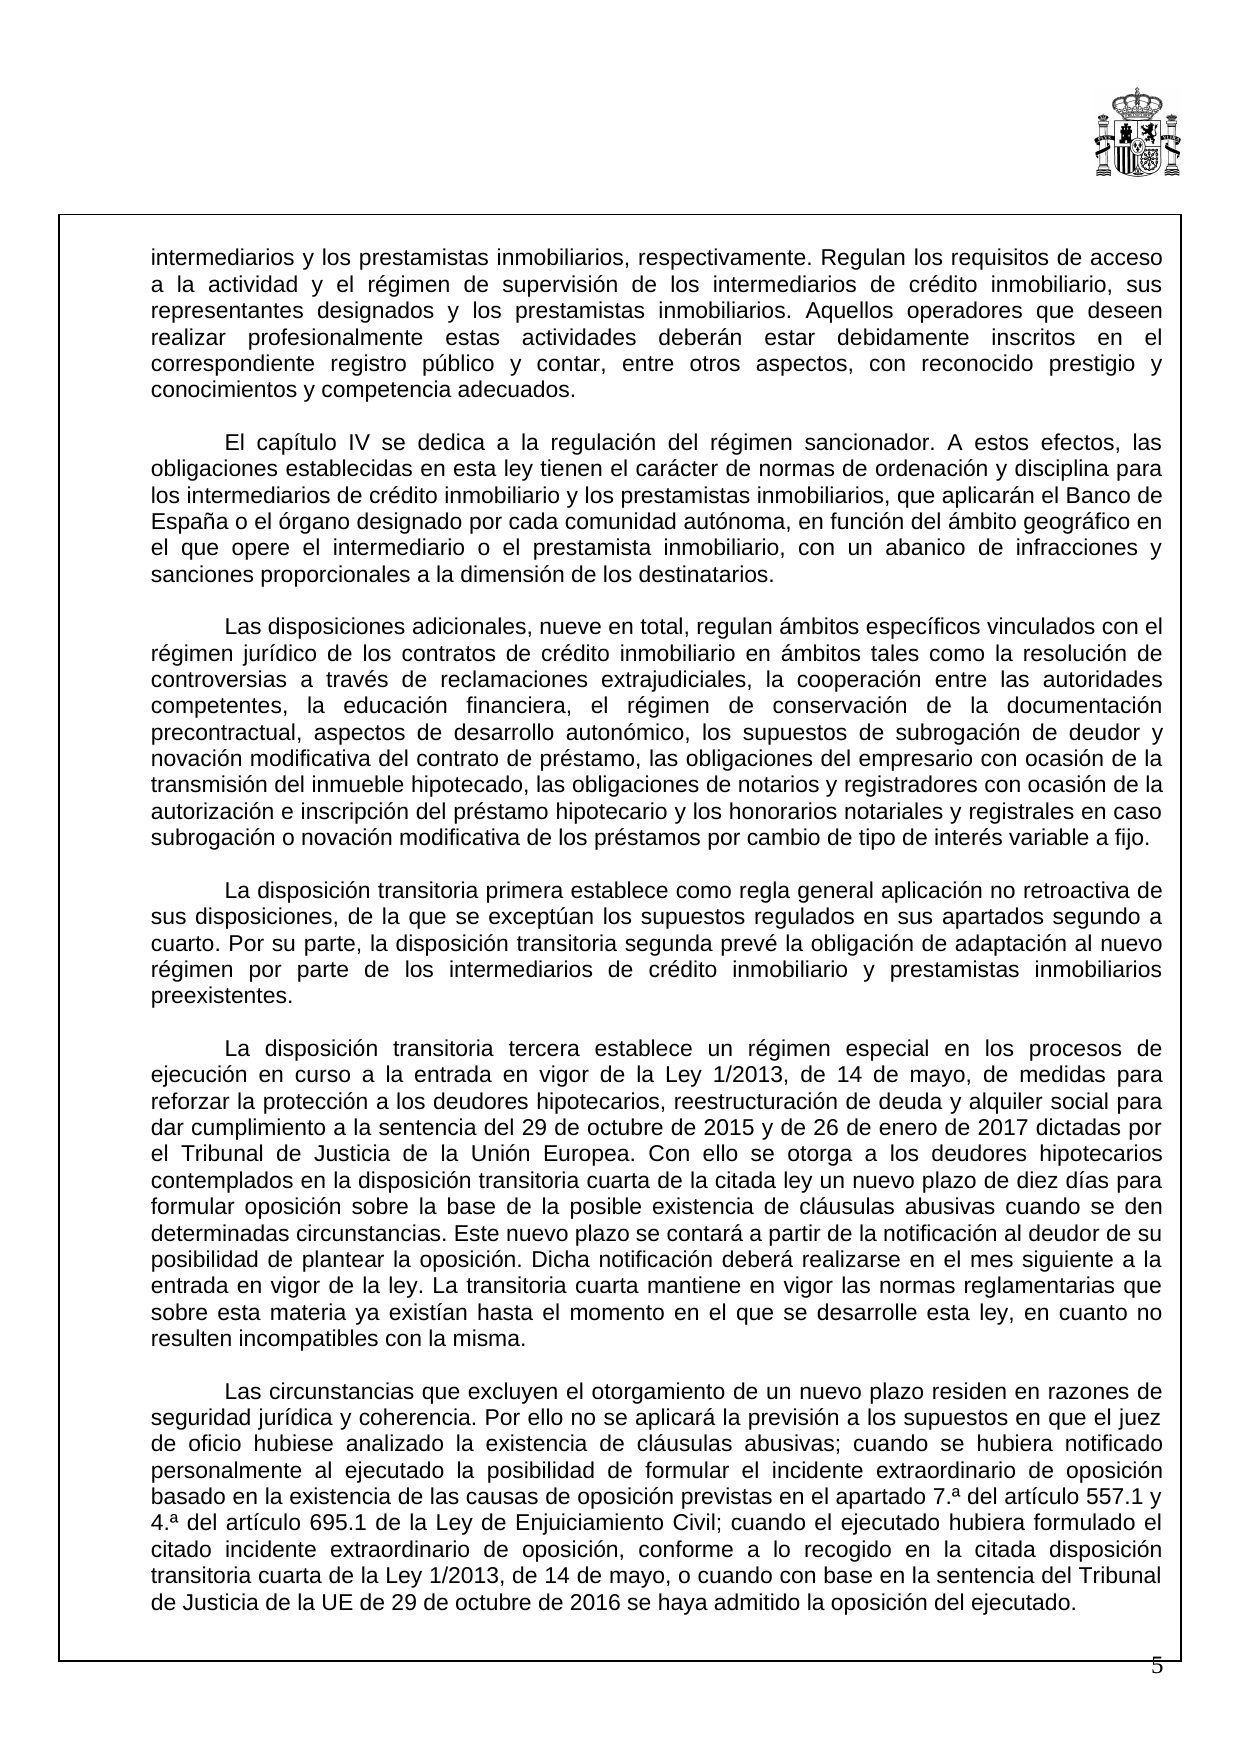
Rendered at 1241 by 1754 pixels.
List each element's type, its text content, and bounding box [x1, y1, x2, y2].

text El capítulo IV se dedica a la regulación del régimen sancionador. A estos efectos, las obligaciones establecidas en esta ley tienen el carácter de normas de ordenación y disciplina para los intermediarios de crédito inmobiliario y los prestamistas inmobiliarios, que aplicarán el Banco de España o el órgano designado por cada comunidad autónoma, en función del ámbito geográfico en el que opere el intermediario o el prestamista inmobiliario, con un abanico de infracciones y sanciones proporcionales a la dimensión de los destinatarios. [151, 429, 1163, 587]
text La disposición transitoria primera establece como regla general aplicación no retroactiva de sus disposiciones, de la que se exceptúan los supuestos regulados en sus apartados segundo a cuarto. Por su parte, la disposición transitoria segunda prevé la obligación de adaptación al nuevo régimen por parte de los intermediarios de crédito inmobiliario y prestamistas inmobiliarios preexistentes. [151, 877, 1163, 1009]
text Las circunstancias que excluyen el otorgamiento de un nuevo plazo residen en razones de seguridad jurídica y coherencia. Por ello no se aplicará la previsión a los supuestos en que el juez de oficio hubiese analizado la existencia de cláusulas abusivas; cuando se hubiera notificado personalmente al ejecutado la posibilidad de formular el incidente extraordinario de oposición basado en la existencia de las causas de oposición previstas en el apartado 7.ª del artículo 557.1 y 4.ª del artículo 695.1 de la Ley de Enjuiciamiento Civil; cuando el ejecutado hubiera formulado el citado incidente extraordinario de oposición, conforme a lo recogido en la citada disposición transitoria cuarta de la Ley 1/2013, de 14 de mayo, o cuando con base en la sentencia del Tribunal de Justicia de la UE de 29 de octubre de 2016 se haya admitido la oposición del ejecutado. [151, 1378, 1163, 1615]
text Las disposiciones adicionales, nueve en total, regulan ámbitos específicos vinculados con el régimen jurídico de los contratos de crédito inmobiliario en ámbitos tales como la resolución de controversias a través de reclamaciones extrajudiciales, la cooperación entre las autoridades competentes, la educación financiera, el régimen de conservación de la documentación precontractual, aspectos de desarrollo autonómico, los supuestos de subrogación de deudor y novación modificativa del contrato de préstamo, las obligaciones del empresario con ocasión de la transmisión del inmueble hipotecado, las obligaciones de notarios y registradores con ocasión de la autorización e inscripción del préstamo hipotecario y los honorarios notariales y registrales en caso subrogación o novación modificativa de los préstamos por cambio de tipo de interés variable a fijo. [151, 613, 1163, 851]
text La disposición transitoria tercera establece un régimen especial en los procesos de ejecución en curso a la entrada en vigor de la Ley 1/2013, de 14 de mayo, de medidas para reforzar la protección a los deudores hipotecarios, reestructuración de deuda y alquiler social para dar cumplimiento a la sentencia del 29 de octubre de 2015 y de 26 de enero de 2017 dictadas por el Tribunal de Justicia de la Unión Europea. Con ello se otorga a los deudores hipotecarios contemplados en la disposición transitoria cuarta de la citada ley un nuevo plazo de diez días para formular oposición sobre la base de la posible existencia de cláusulas abusivas cuando se den determinadas circunstancias. Este nuevo plazo se contará a partir de la notificación al deudor de su posibilidad de plantear la oposición. Dicha notificación deberá realizarse en el mes siguiente a la entrada en vigor de la ley. La transitoria cuarta mantiene en vigor las normas reglamentarias que sobre esta materia ya existían hasta el momento en el que se desarrolle esta ley, en cuanto no resulten incompatibles con la misma. [151, 1035, 1163, 1351]
picture [1093, 87, 1182, 179]
